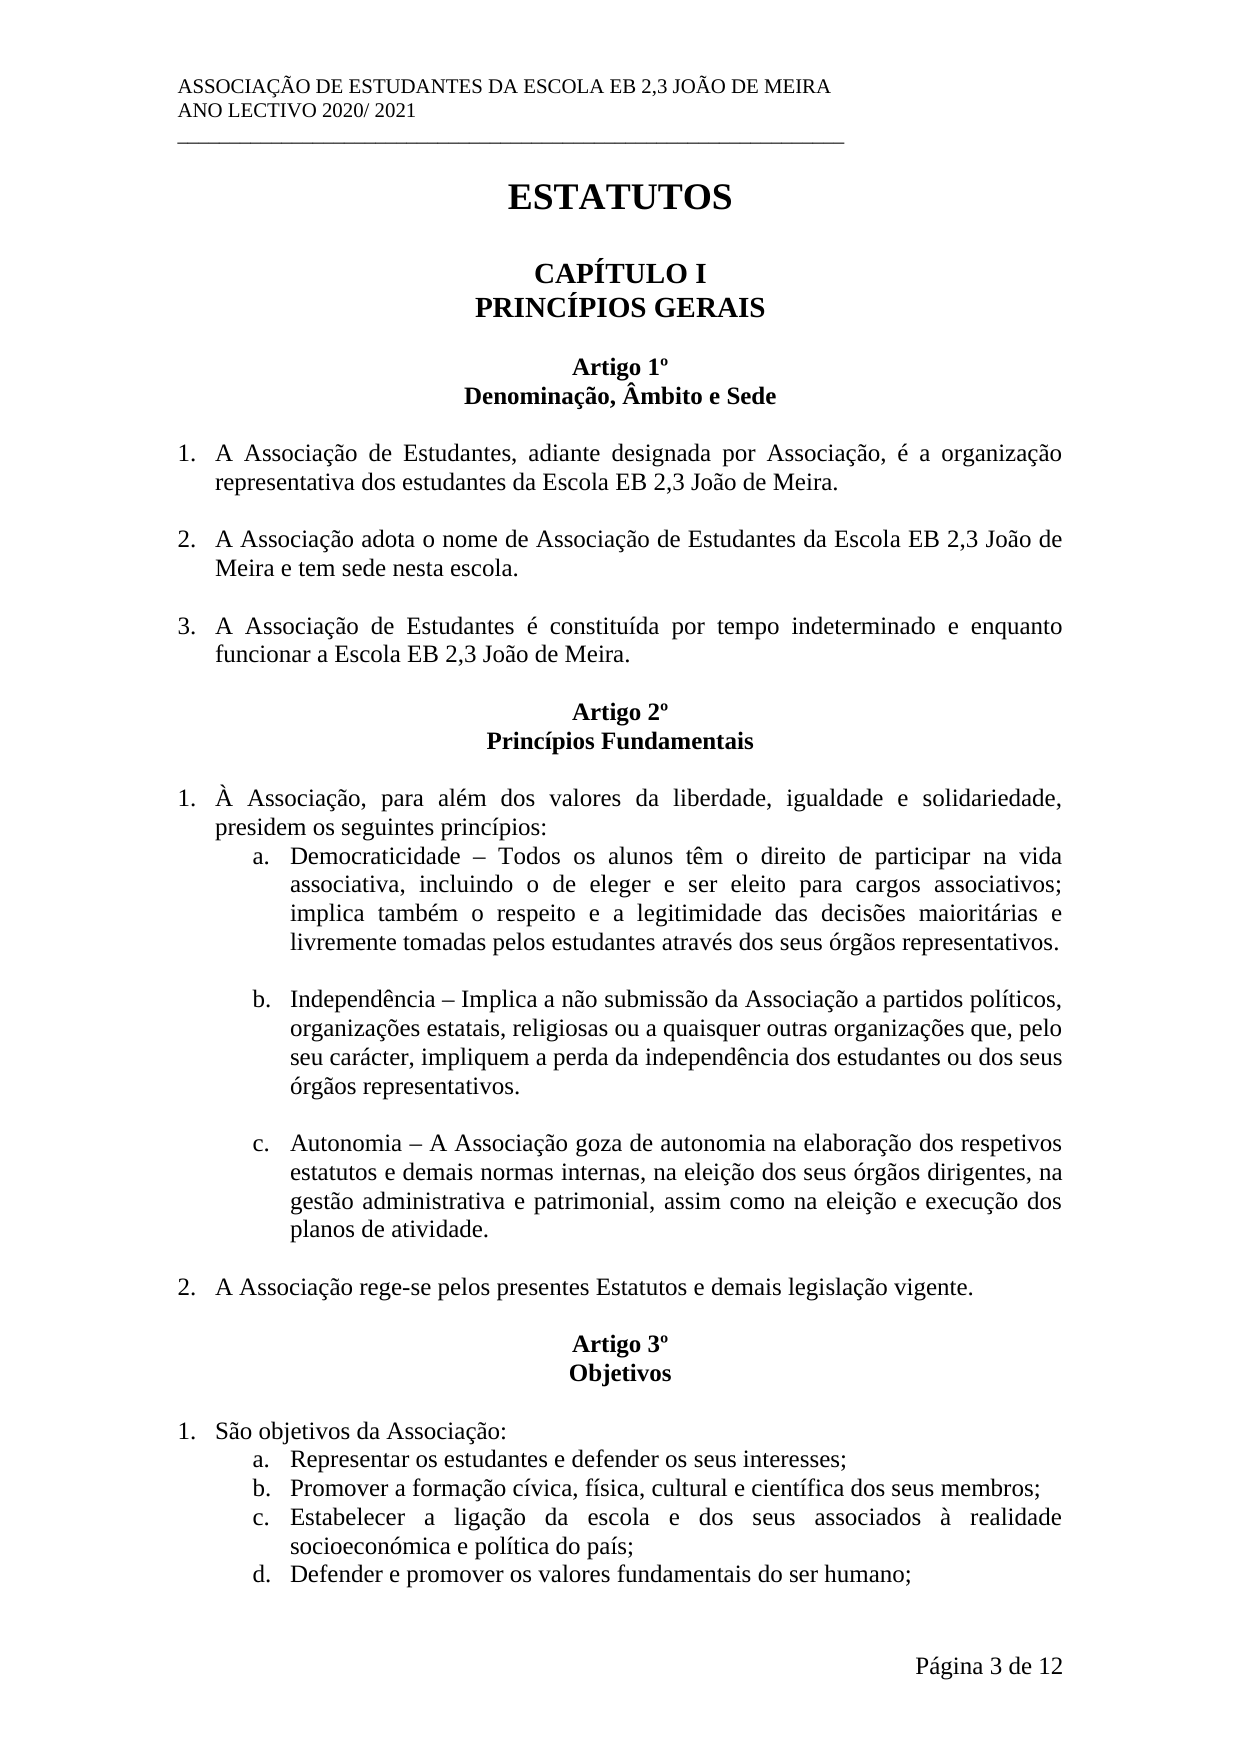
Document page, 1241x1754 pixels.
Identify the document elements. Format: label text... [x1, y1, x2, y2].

list Democraticidade – Todos os alunos têm o direito de participar na vida associativa, incluindo o de eleger e ser eleito para cargos associativos; implica também o respeito e a legitimidade das decisões maioritárias e livremente tomadas pelos estudantes através dos seus órgãos representativos. [252, 841, 1063, 956]
text Artigo 3º [177, 1329, 1063, 1358]
list Estabelecer a ligação da escola e dos seus associados à realidade socioeconómica e política do país; [252, 1502, 1063, 1559]
text PRINCÍPIOS GERAIS [177, 290, 1063, 323]
text ESTATUTOS [177, 175, 1063, 218]
text Artigo 1º [177, 352, 1063, 381]
text CAPÍTULO I [177, 256, 1063, 290]
list À Associação, para além dos valores da liberdade, igualdade e solidariedade, presidem os seguintes princípios: [177, 783, 1063, 841]
list A Associação de Estudantes é constituída por tempo indeterminado e enquanto funcionar a Escola EB 2,3 João de Meira. [177, 611, 1063, 668]
list Autonomia – A Associação goza de autonomia na elaboração dos respetivos estatutos e demais normas internas, na eleição dos seus órgãos dirigentes, na gestão administrativa e patrimonial, assim como na eleição e execução dos planos de atividade. [252, 1128, 1063, 1243]
list Promover a formação cívica, física, cultural e científica dos seus membros; [252, 1473, 1063, 1502]
list Independência – Implica a não submissão da Associação a partidos políticos, organizações estatais, religiosas ou a quaisquer outras organizações que, pelo seu carácter, impliquem a perda da independência dos estudantes ou dos seus órgãos representativos. [252, 984, 1063, 1099]
text Objetivos [177, 1358, 1063, 1387]
list Defender e promover os valores fundamentais do ser humano; [252, 1559, 1063, 1588]
text Denominação, Âmbito e Sede [177, 381, 1063, 409]
text Princípios Fundamentais [177, 726, 1063, 754]
list Representar os estudantes e defender os seus interesses; [252, 1444, 1063, 1473]
list São objetivos da Associação: [177, 1416, 1063, 1444]
list A Associação rege-se pelos presentes Estatutos e demais legislação vigente. [177, 1272, 1063, 1301]
list A Associação adota o nome de Associação de Estudantes da Escola EB 2,3 João de Meira e tem sede nesta escola. [177, 524, 1063, 582]
list A Associação de Estudantes, adiante designada por Associação, é a organização representativa dos estudantes da Escola EB 2,3 João de Meira. [177, 438, 1063, 496]
text Artigo 2º [177, 697, 1063, 726]
